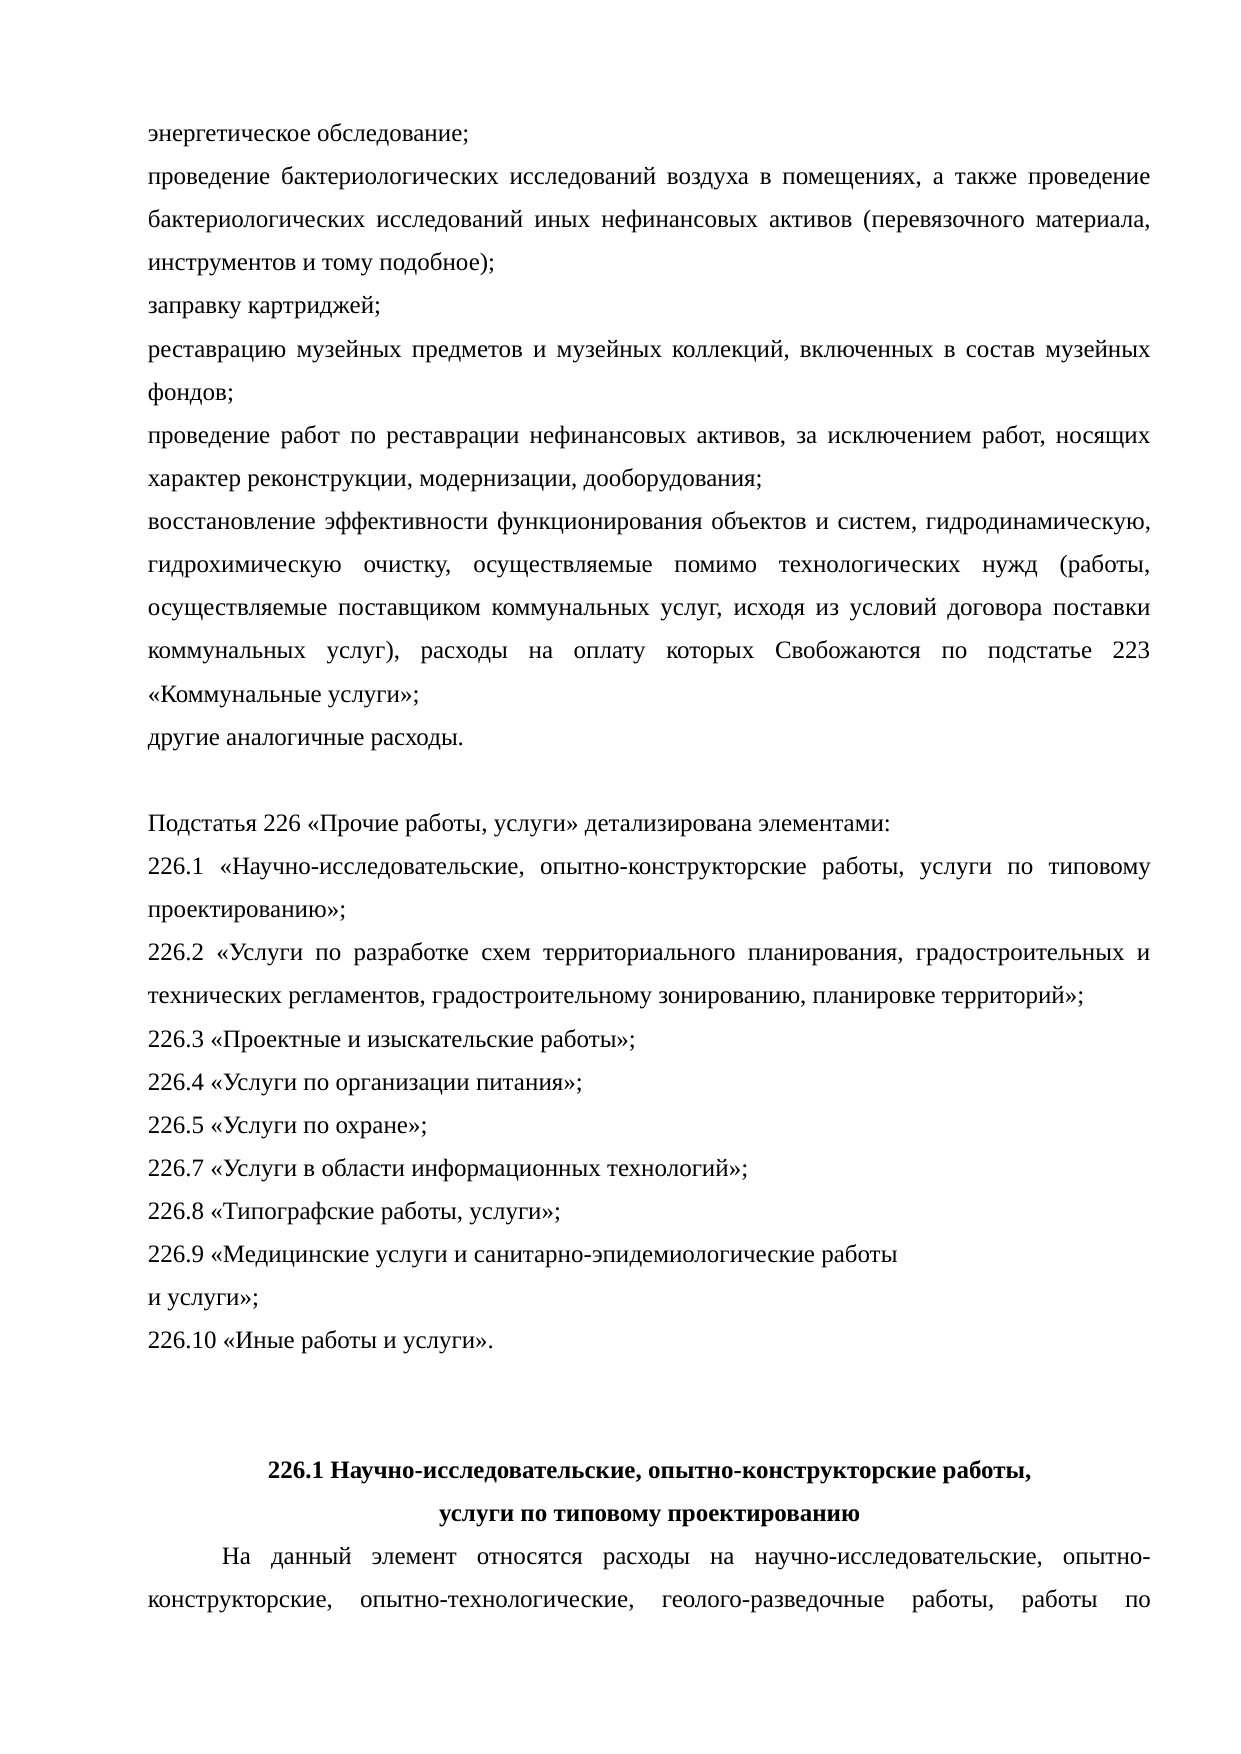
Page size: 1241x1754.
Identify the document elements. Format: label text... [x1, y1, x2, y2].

text 226.9 «Медицинские услуги и санитарно-эпидемиологические работы [148, 1239, 1152, 1268]
text Подстатья 226 «Прочие работы, услуги» детализирована элементами: [148, 808, 1152, 837]
text восстановление эффективности функционирования объектов и систем, гидродинамическую, гидрохимическую очистку, осуществляемые помимо технологических нужд (работы, осуществляемые поставщиком коммунальных услуг, исходя из условий договора поставки коммунальных услуг), расходы на оплату которых Свобожаются по подстатье 223 «Коммунальные услуги»; [148, 506, 1152, 707]
text заправку картриджей; [148, 291, 1152, 319]
text 226.8 «Типографские работы, услуги»; [148, 1196, 1152, 1225]
text проведение работ по реставрации нефинансовых активов, за исключением работ, носящих характер реконструкции, модернизации, дооборудования; [148, 420, 1152, 492]
text 226.10 «Иные работы и услуги». [148, 1326, 1152, 1354]
text 226.4 «Услуги по организации питания»; [148, 1067, 1152, 1096]
text энергетическое обследование; [148, 118, 1152, 147]
text проведение бактериологических исследований воздуха в помещениях, а также проведение бактериологических исследований иных нефинансовых активов (перевязочного материала, инструментов и тому подобное); [148, 161, 1152, 276]
text другие аналогичные расходы. [148, 722, 1152, 751]
text 226.5 «Услуги по охране»; [148, 1110, 1152, 1139]
text реставрацию музейных предметов и музейных коллекций, включенных в состав музейных фондов; [148, 334, 1152, 406]
text 226.7 «Услуги в области информационных технологий»; [148, 1153, 1152, 1182]
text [148, 1541, 1152, 1613]
text и услуги»; [148, 1282, 1152, 1311]
text 226.1 Научно-исследовательские, опытно-конструкторские работы, [148, 1455, 1152, 1484]
text услуги по типовому проектированию [148, 1498, 1152, 1527]
text 226.1 «Научно-исследовательские, опытно-конструкторские работы, услуги по типовому проектированию»; [148, 851, 1152, 923]
text 226.2 «Услуги по разработке схем территориального планирования, градостроительных и технических регламентов, градостроительному зонированию, планировке территорий»; [148, 937, 1152, 1009]
text 226.3 «Проектные и изыскательские работы»; [148, 1024, 1152, 1052]
